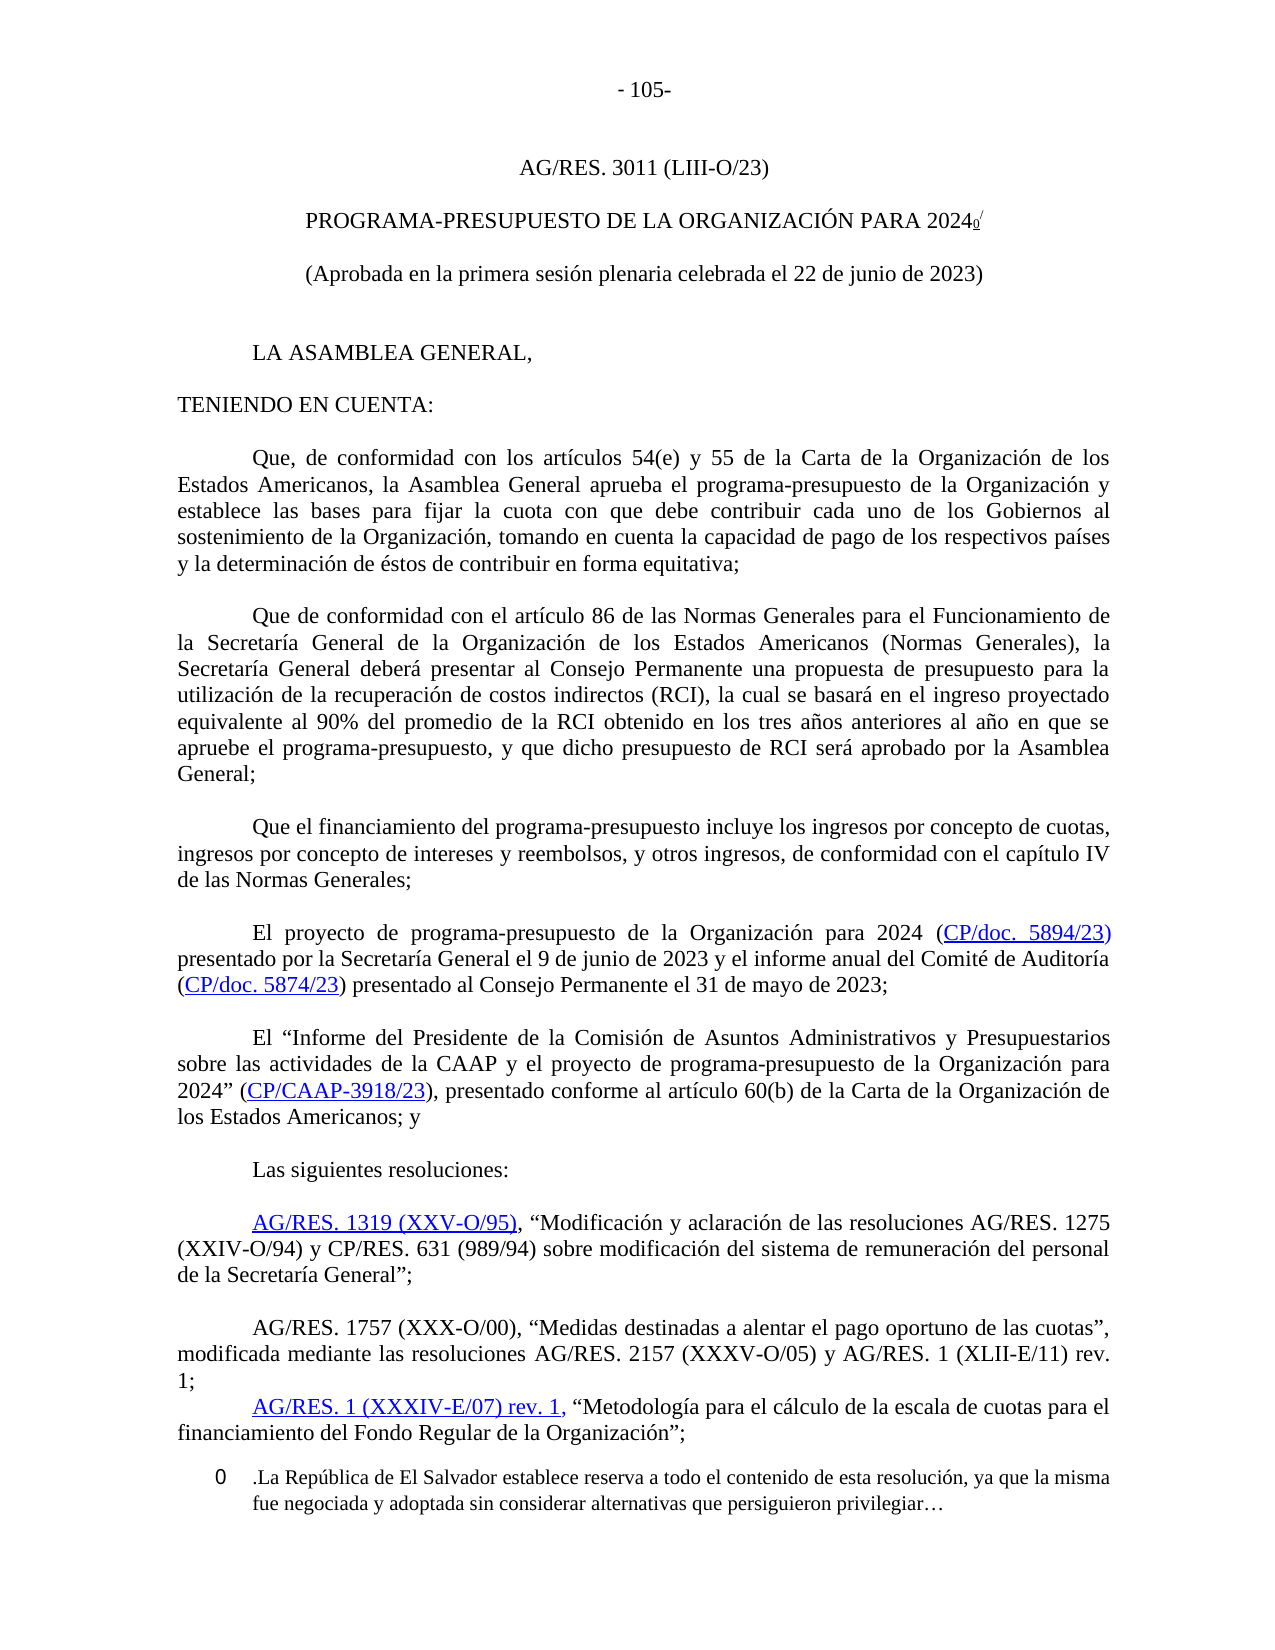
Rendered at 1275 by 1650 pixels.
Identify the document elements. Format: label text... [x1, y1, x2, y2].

text LA ASAMBLEA GENERAL, [177, 339, 1111, 365]
text (Aprobada en la primera sesión plenaria celebrada el 22 de junio de 2023) [177, 260, 1111, 286]
text Las siguientes resoluciones: [177, 1156, 1111, 1182]
text El proyecto de programa-presupuesto de la Organización para 2024 (CP/doc. 5894/23) presentado por la Secretaría General el 9 de junio de 2023 y el informe anual del Comité de Auditoría (CP/doc. 5874/23) presentado al Consejo Permanente el 31 de mayo de 2023; [177, 919, 1111, 998]
text TENIENDO EN CUENTA: [177, 392, 1111, 418]
text Que el financiamiento del programa-presupuesto incluye los ingresos por concepto de cuotas, ingresos por concepto de intereses y reembolsos, y otros ingresos, de conformidad con el capítulo IV de las Normas Generales; [177, 813, 1111, 892]
subtitle AG/RES. 3011 (LIII-O/23) PROGRAMA-PRESUPUESTO DE LA ORGANIZACIÓN PARA 2024/ [177, 154, 1111, 233]
text AG/RES. 1757 (XXX-O/00), “Medidas destinadas a alentar el pago oportuno de las cuotas”, modificada mediante las resoluciones AG/RES. 2157 (XXXV-O/05) y AG/RES. 1 (XLII-E/11) rev. 1; [177, 1314, 1111, 1393]
text AG/RES. 1319 (XXV-O/95), “Modificación y aclaración de las resoluciones AG/RES. 1275 (XXIV-O/94) y CP/RES. 631 (989/94) sobre modificación del sistema de remuneración del personal de la Secretaría General”; [177, 1208, 1111, 1288]
text El “Informe del Presidente de la Comisión de Asuntos Administrativos y Presupuestarios sobre las actividades de la CAAP y el proyecto de programa-presupuesto de la Organización para 2024” (CP/CAAP-3918/23), presentado conforme al artículo 60(b) de la Carta de la Organización de los Estados Americanos; y [177, 1024, 1111, 1129]
text Que de conformidad con el artículo 86 de las Normas Generales para el Funcionamiento de la Secretaría General de la Organización de los Estados Americanos (Normas Generales), la Secretaría General deberá presentar al Consejo Permanente una propuesta de presupuesto para la utilización de la recuperación de costos indirectos (RCI), la cual se basará en el ingreso proyectado equivalente al 90% del promedio de la RCI obtenido en los tres años anteriores al año en que se apruebe el programa-presupuesto, y que dicho presupuesto de RCI será aprobado por la Asamblea General; [177, 602, 1111, 787]
text AG/RES. 1 (XXXIV-E/07) rev. 1, “Metodología para el cálculo de la escala de cuotas para el financiamiento del Fondo Regular de la Organización”; [177, 1393, 1111, 1446]
text Que, de conformidad con los artículos 54(e) y 55 de la Carta de la Organización de los Estados Americanos, la Asamblea General aprueba el programa-presupuesto de la Organización y establece las bases para fijar la cuota con que debe contribuir cada uno de los Gobiernos al sostenimiento de la Organización, tomando en cuenta la capacidad de pago de los respectivos países y la determinación de éstos de contribuir en forma equitativa; [177, 444, 1111, 576]
